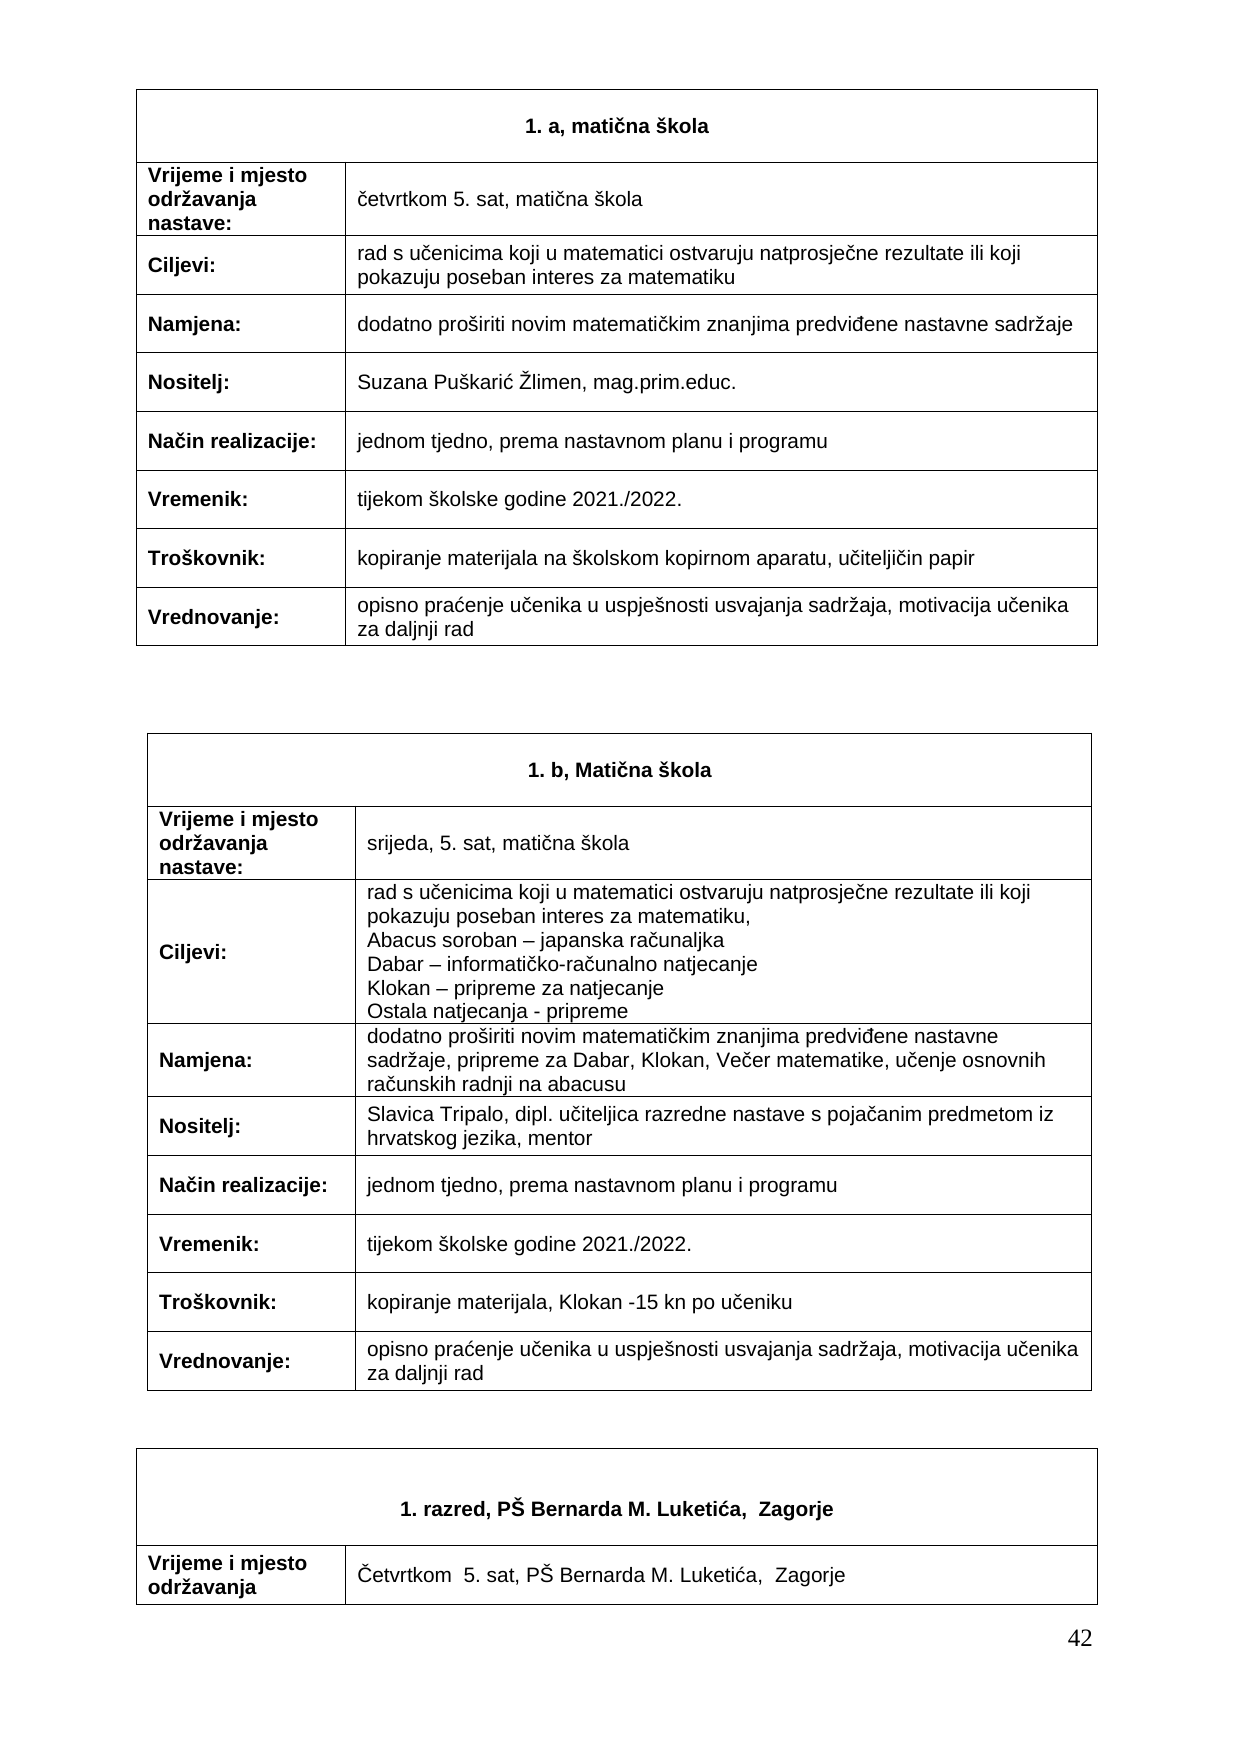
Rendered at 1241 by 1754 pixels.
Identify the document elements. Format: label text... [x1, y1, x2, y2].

table_cell Slavica Tripalo, dipl. učiteljica razredne nastave s pojačanim predmetom iz hrvatskog jezika, mentor [356, 1097, 1091, 1155]
table_cell Nositelj: [137, 353, 345, 411]
table_cell dodatno proširiti novim matematičkim znanjima predviđene nastavne sadržaje [346, 295, 1097, 352]
table_cell Troškovnik: [137, 529, 345, 587]
table_cell Namjena: [148, 1024, 355, 1096]
table_cell Namjena: [137, 295, 345, 352]
table_cell Ciljevi: [137, 236, 345, 293]
table_cell dodatno proširiti novim matematičkim znanjima predviđene nastavne sadržaje, pripreme za Dabar, Klokan, Večer matematike, učenje osnovnih računskih radnji na abacusu [356, 1024, 1091, 1096]
table_header 1. razred, PŠ Bernarda M. Luketića, Zagorje [137, 1449, 1097, 1545]
table_cell Ciljevi: [148, 880, 355, 1023]
table_cell Vremenik: [148, 1215, 355, 1272]
table_cell kopiranje materijala, Klokan -15 kn po učeniku [356, 1273, 1091, 1331]
table_cell Vremenik: [137, 471, 345, 528]
table_cell Troškovnik: [148, 1273, 355, 1331]
table_cell Vrijeme i mjesto održavanja nastave: [137, 163, 345, 234]
table_cell jednom tjedno, prema nastavnom planu i programu [346, 412, 1097, 469]
table_cell jednom tjedno, prema nastavnom planu i programu [356, 1156, 1091, 1213]
table_header 1. a, matična škola [137, 90, 1097, 162]
table_cell Vrednovanje: [148, 1332, 355, 1389]
table_cell srijeda, 5. sat, matična škola [356, 807, 1091, 878]
table_cell tijekom školske godine 2021./2022. [346, 471, 1097, 528]
table_cell opisno praćenje učenika u uspješnosti usvajanja sadržaja, motivacija učenika za daljnji rad [346, 588, 1097, 645]
table_cell četvrtkom 5. sat, matična škola [346, 163, 1097, 234]
table_cell rad s učenicima koji u matematici ostvaruju natprosječne rezultate ili koji pokazuju poseban interes za matematiku [346, 236, 1097, 293]
table_cell Vrijeme i mjesto održavanja nastave: [148, 807, 355, 878]
table_cell opisno praćenje učenika u uspješnosti usvajanja sadržaja, motivacija učenika za daljnji rad [356, 1332, 1091, 1389]
table_cell Način realizacije: [137, 412, 345, 469]
table_cell Suzana Puškarić Žlimen, mag.prim.educ. [346, 353, 1097, 411]
table_cell Način realizacije: [148, 1156, 355, 1213]
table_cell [137, 1546, 345, 1604]
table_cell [346, 1546, 1097, 1604]
table_cell Vrednovanje: [137, 588, 345, 645]
table_cell rad s učenicima koji u matematici ostvaruju natprosječne rezultate ili koji pokazuju poseban interes za matematiku, Abacus soroban – japanska računaljka Dabar – informatičko-računalno natjecanje Klokan – pripreme za natjecanje Ostala natjecanja - pripreme [356, 880, 1091, 1023]
table_cell tijekom školske godine 2021./2022. [356, 1215, 1091, 1272]
table_cell Nositelj: [148, 1097, 355, 1155]
table_header 1. b, Matična škola [148, 734, 1091, 806]
table_cell kopiranje materijala na školskom kopirnom aparatu, učiteljičin papir [346, 529, 1097, 587]
